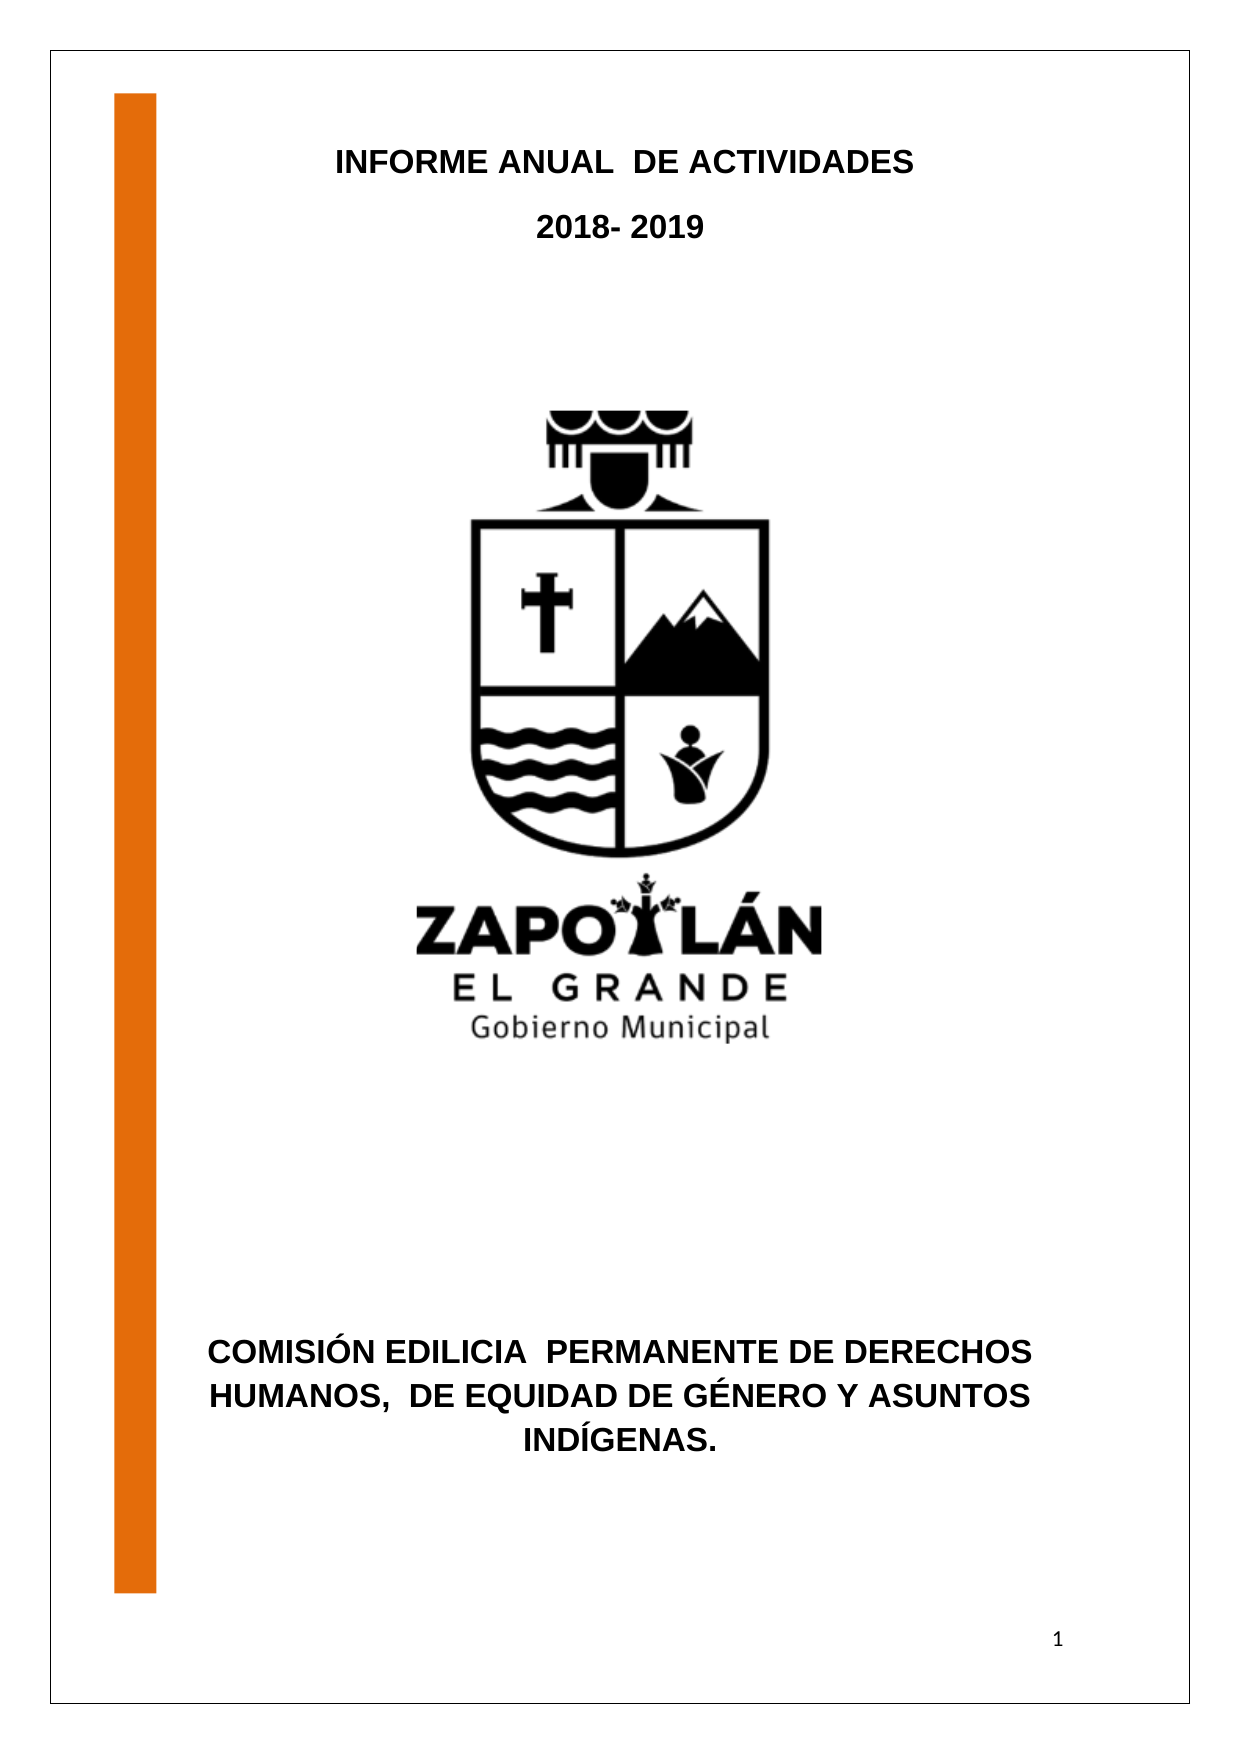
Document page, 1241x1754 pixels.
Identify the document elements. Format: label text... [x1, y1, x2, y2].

text INFORME ANUAL DE ACTIVIDADES [177, 142, 1063, 180]
text 2018- 2019 [177, 207, 1063, 245]
picture [415, 410, 821, 1041]
text COMISIÓN EDILICIA PERMANENTE DE DERECHOS HUMANOS, DE EQUIDAD DE GÉNERO Y ASUNTOS INDÍGENAS. [177, 1332, 1063, 1459]
